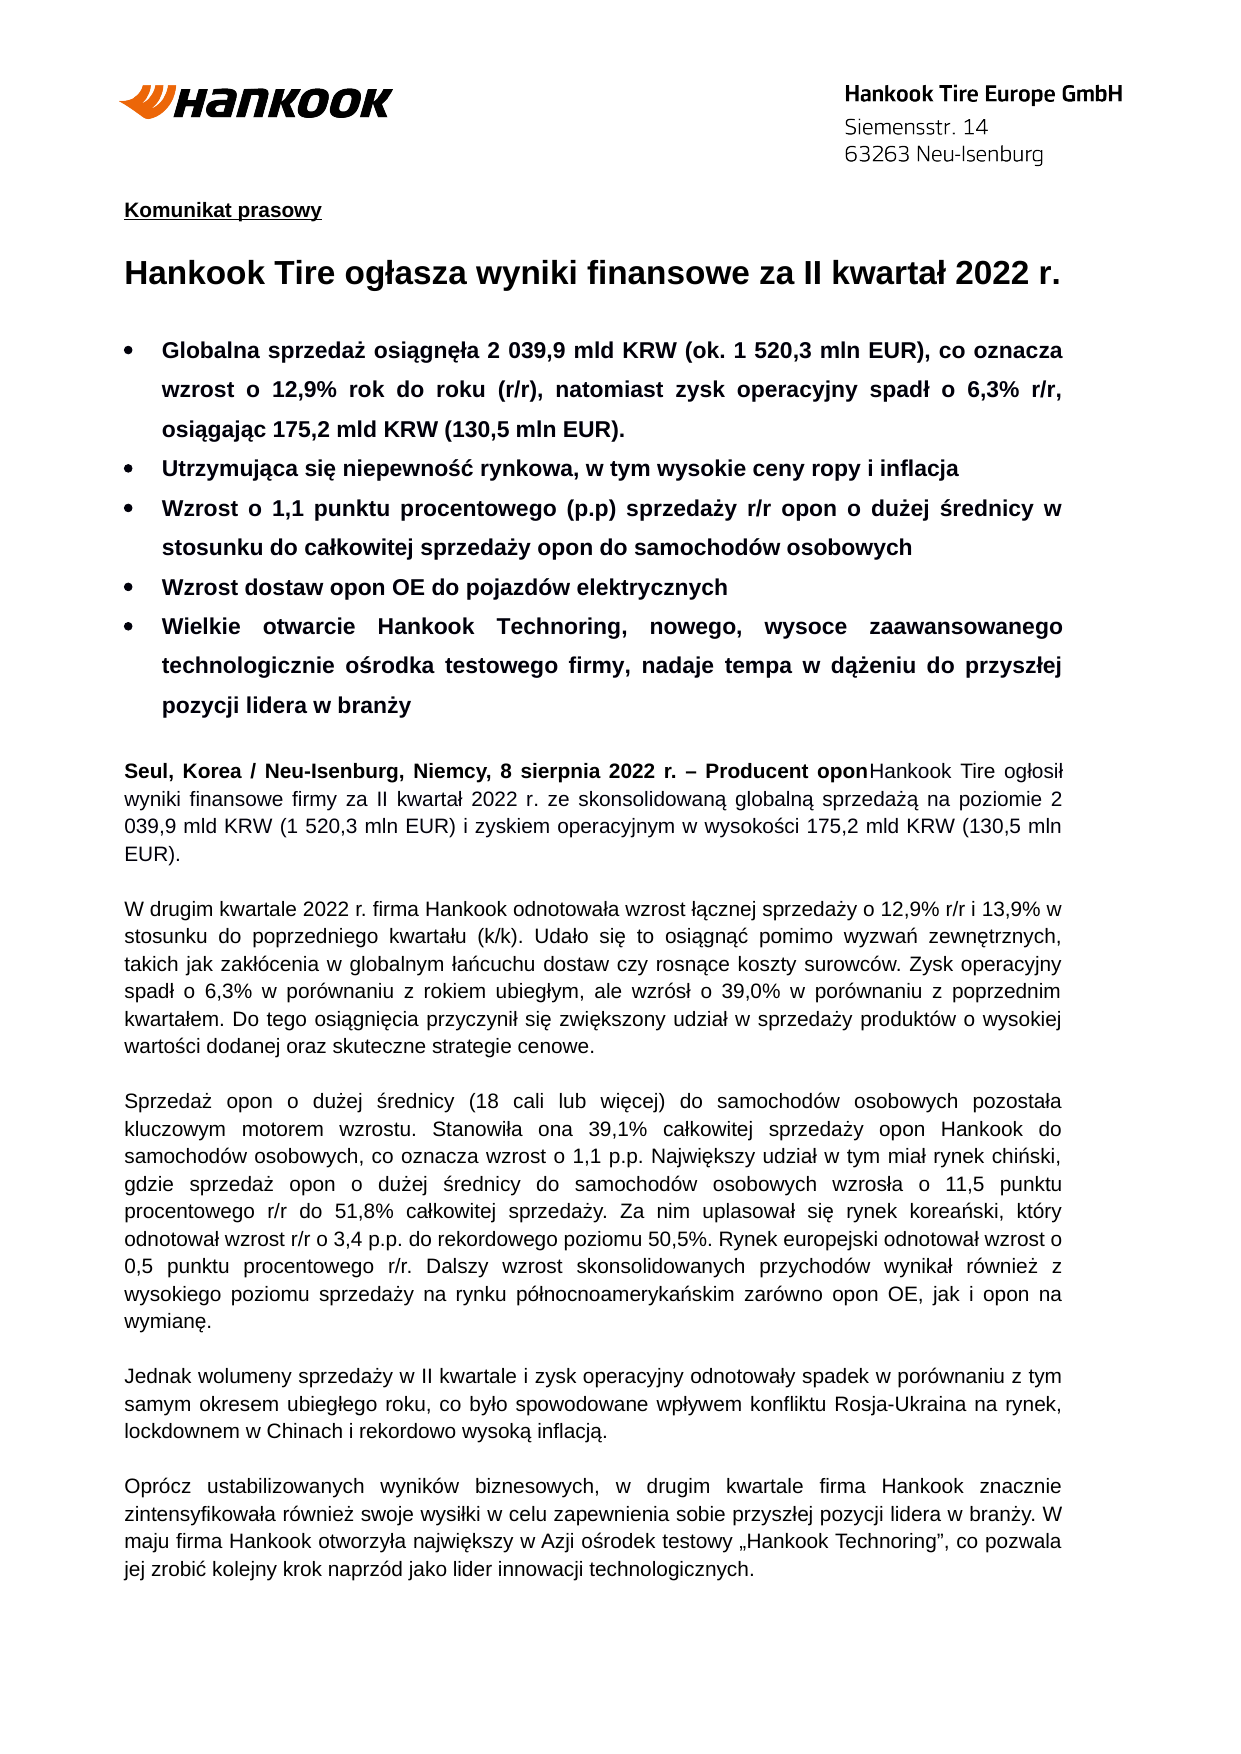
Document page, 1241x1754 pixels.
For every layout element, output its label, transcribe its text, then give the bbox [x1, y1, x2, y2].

text Oprócz ustabilizowanych wyników biznesowych, w drugim kwartale firma Hankook znacznie zintensyfikowała również swoje wysiłki w celu zapewnienia sobie przyszłej pozycji lidera w branży. W maju firma Hankook otworzyła największy w Azji ośrodek testowy „Hankook Technoring”, co pozwala jej zrobić kolejny krok naprzód jako lider innowacji technologicznych. [124, 1474, 1063, 1580]
text Hankook Tire ogłasza wyniki finansowe za II kwartał 2022 r. [124, 253, 1063, 291]
picture [0, 0, 1241, 195]
text Komunikat prasowy [124, 124, 1063, 222]
text W drugim kwartale 2022 r. firma Hankook odnotowała wzrost łącznej sprzedaży o 12,9% r/r i 13,9% w stosunku do poprzedniego kwartału (k/k). Udało się to osiągnąć pomimo wyzwań zewnętrznych, takich jak zakłócenia w globalnym łańcuchu dostaw czy rosnące koszty surowców. Zysk operacyjny spadł o 6,3% w porównaniu z rokiem ubiegłym, ale wzrósł o 39,0% w porównaniu z poprzednim kwartałem. Do tego osiągnięcia przyczynił się zwiększony udział w sprzedaży produktów o wysokiej wartości dodanej oraz skuteczne strategie cenowe. [124, 896, 1063, 1058]
list Wielkie otwarcie Hankook Technoring, nowego, wysoce zaawansowanego technologicznie ośrodka testowego firmy, nadaje tempa w dążeniu do przyszłej pozycji lidera w branży [124, 613, 1063, 718]
text Jednak wolumeny sprzedaży w II kwartale i zysk operacyjny odnotowały spadek w porównaniu z tym samym okresem ubiegłego roku, co było spowodowane wpływem konfliktu Rosja-Ukraina na rynek, lockdownem w Chinach i rekordowo wysoką inflacją. [124, 1364, 1063, 1443]
list Wzrost dostaw opon OE do pojazdów elektrycznych [124, 573, 1063, 600]
text Sprzedaż opon o dużej średnicy (18 cali lub więcej) do samochodów osobowych pozostała kluczowym motorem wzrostu. Stanowiła ona 39,1% całkowitej sprzedaży opon Hankook do samochodów osobowych, co oznacza wzrost o 1,1 p.p. Największy udział w tym miał rynek chiński, gdzie sprzedaż opon o dużej średnicy do samochodów osobowych wzrosła o 11,5 punktu procentowego r/r do 51,8% całkowitej sprzedaży. Za nim uplasował się rynek koreański, który odnotował wzrost r/r o 3,4 p.p. do rekordowego poziomu 50,5%. Rynek europejski odnotował wzrost o 0,5 punktu procentowego r/r. Dalszy wzrost skonsolidowanych przychodów wynikał również z wysokiego poziomu sprzedaży na rynku północnoamerykańskim zarówno opon OE, jak i opon na wymianę. [124, 1089, 1063, 1333]
list Utrzymująca się niepewność rynkowa, w tym wysokie ceny ropy i inflacja [124, 455, 1063, 481]
list Wzrost o 1,1 punktu procentowego (p.p) sprzedaży r/r opon o dużej średnicy w stosunku do całkowitej sprzedaży opon do samochodów osobowych [124, 494, 1063, 560]
text Seul, Korea / Neu-Isenburg, Niemcy, 8 sierpnia 2022 r. – Producent oponHankook Tire ogłosił wyniki finansowe firmy za II kwartał 2022 r. ze skonsolidowaną globalną sprzedażą na poziomie 2 039,9 mld KRW (1 520,3 mln EUR) i zyskiem operacyjnym w wysokości 175,2 mld KRW (130,5 mln EUR). [124, 759, 1063, 865]
list Globalna sprzedaż osiągnęła 2 039,9 mld KRW (ok. 1 520,3 mln EUR), co oznacza wzrost o 12,9% rok do roku (r/r), natomiast zysk operacyjny spadł o 6,3% r/r, osiągając 175,2 mld KRW (130,5 mln EUR). [124, 337, 1063, 442]
